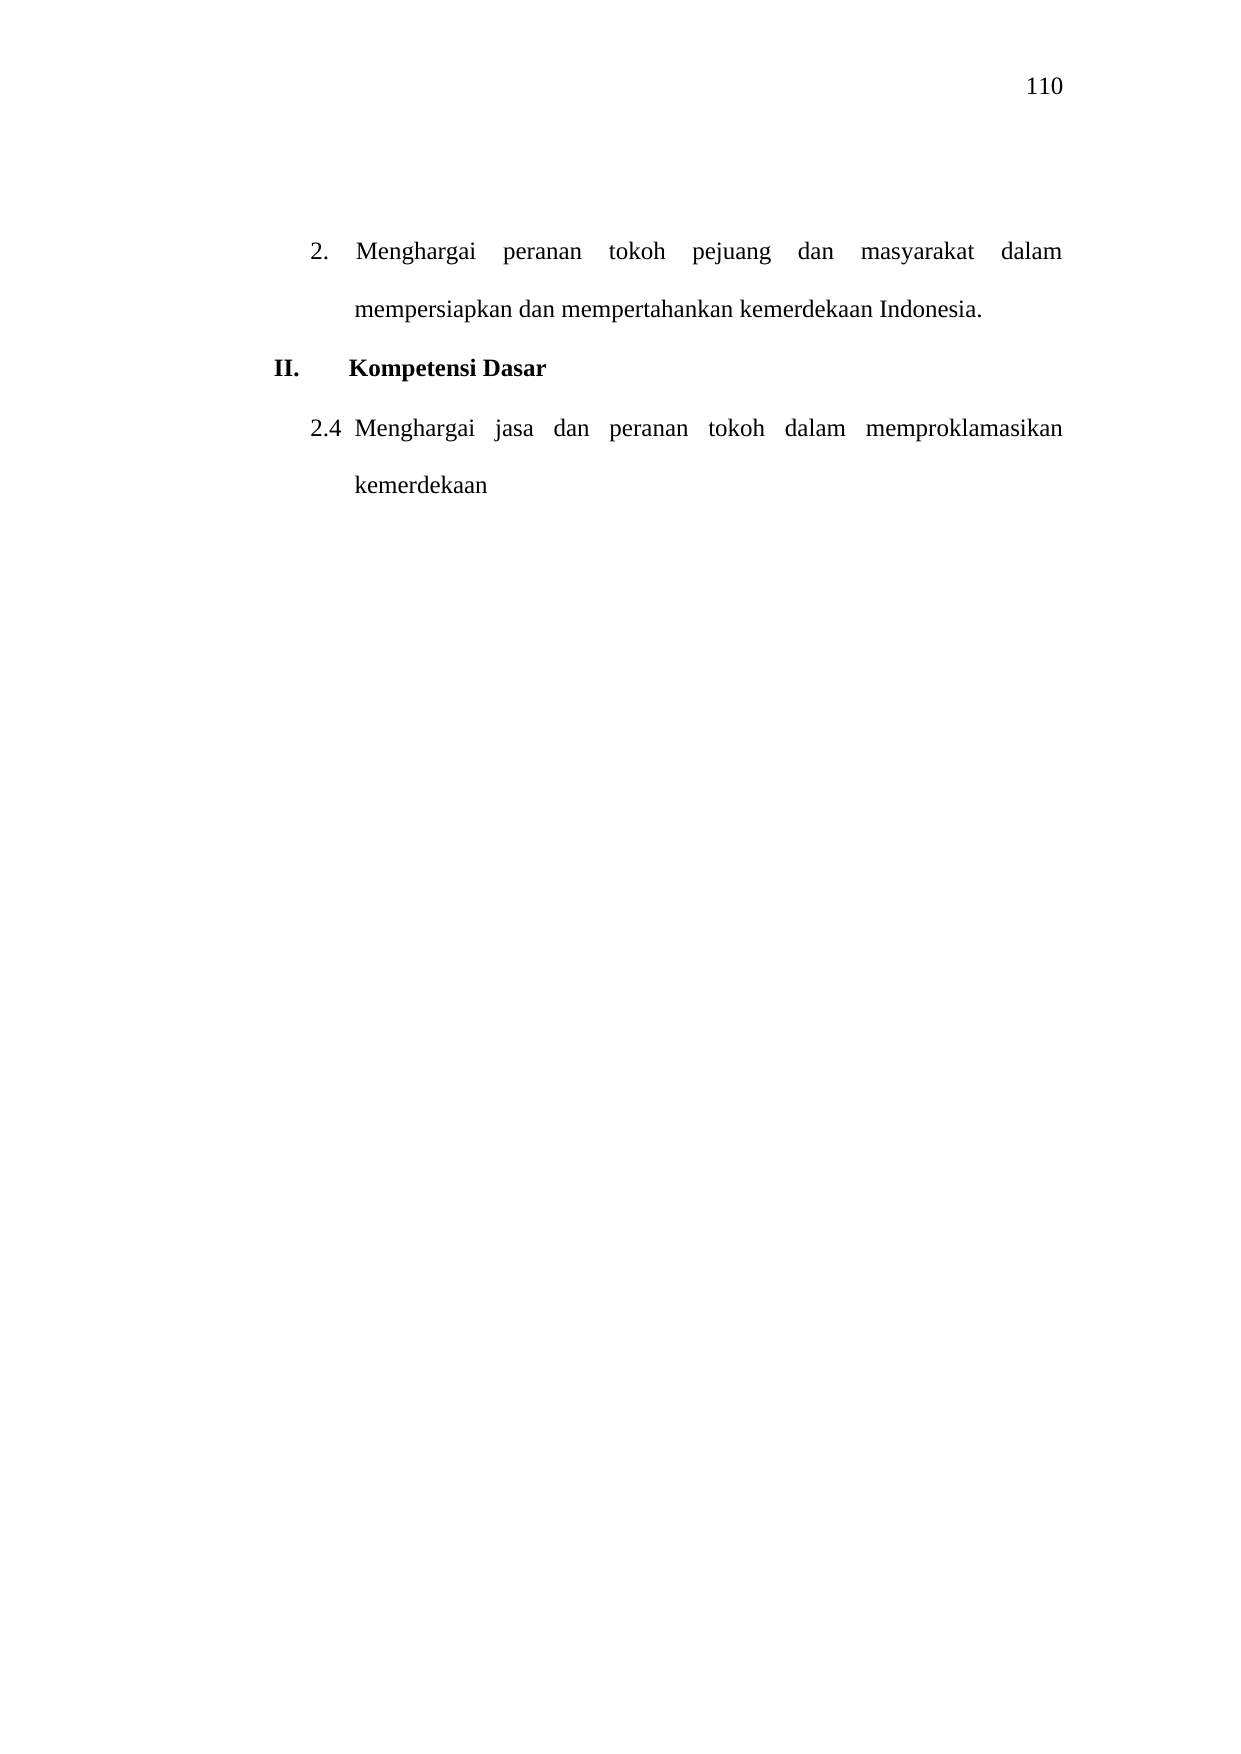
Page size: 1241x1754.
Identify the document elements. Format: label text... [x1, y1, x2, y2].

subtitle Kompetensi Dasar [274, 353, 1063, 382]
subtitle Menghargai jasa dan peranan tokoh dalam memproklamasikan kemerdekaan [310, 413, 1063, 499]
subtitle 2. Menghargai peranan tokoh pejuang dan masyarakat dalam mempersiapkan dan mempertahankan kemerdekaan Indonesia. [310, 236, 1063, 323]
